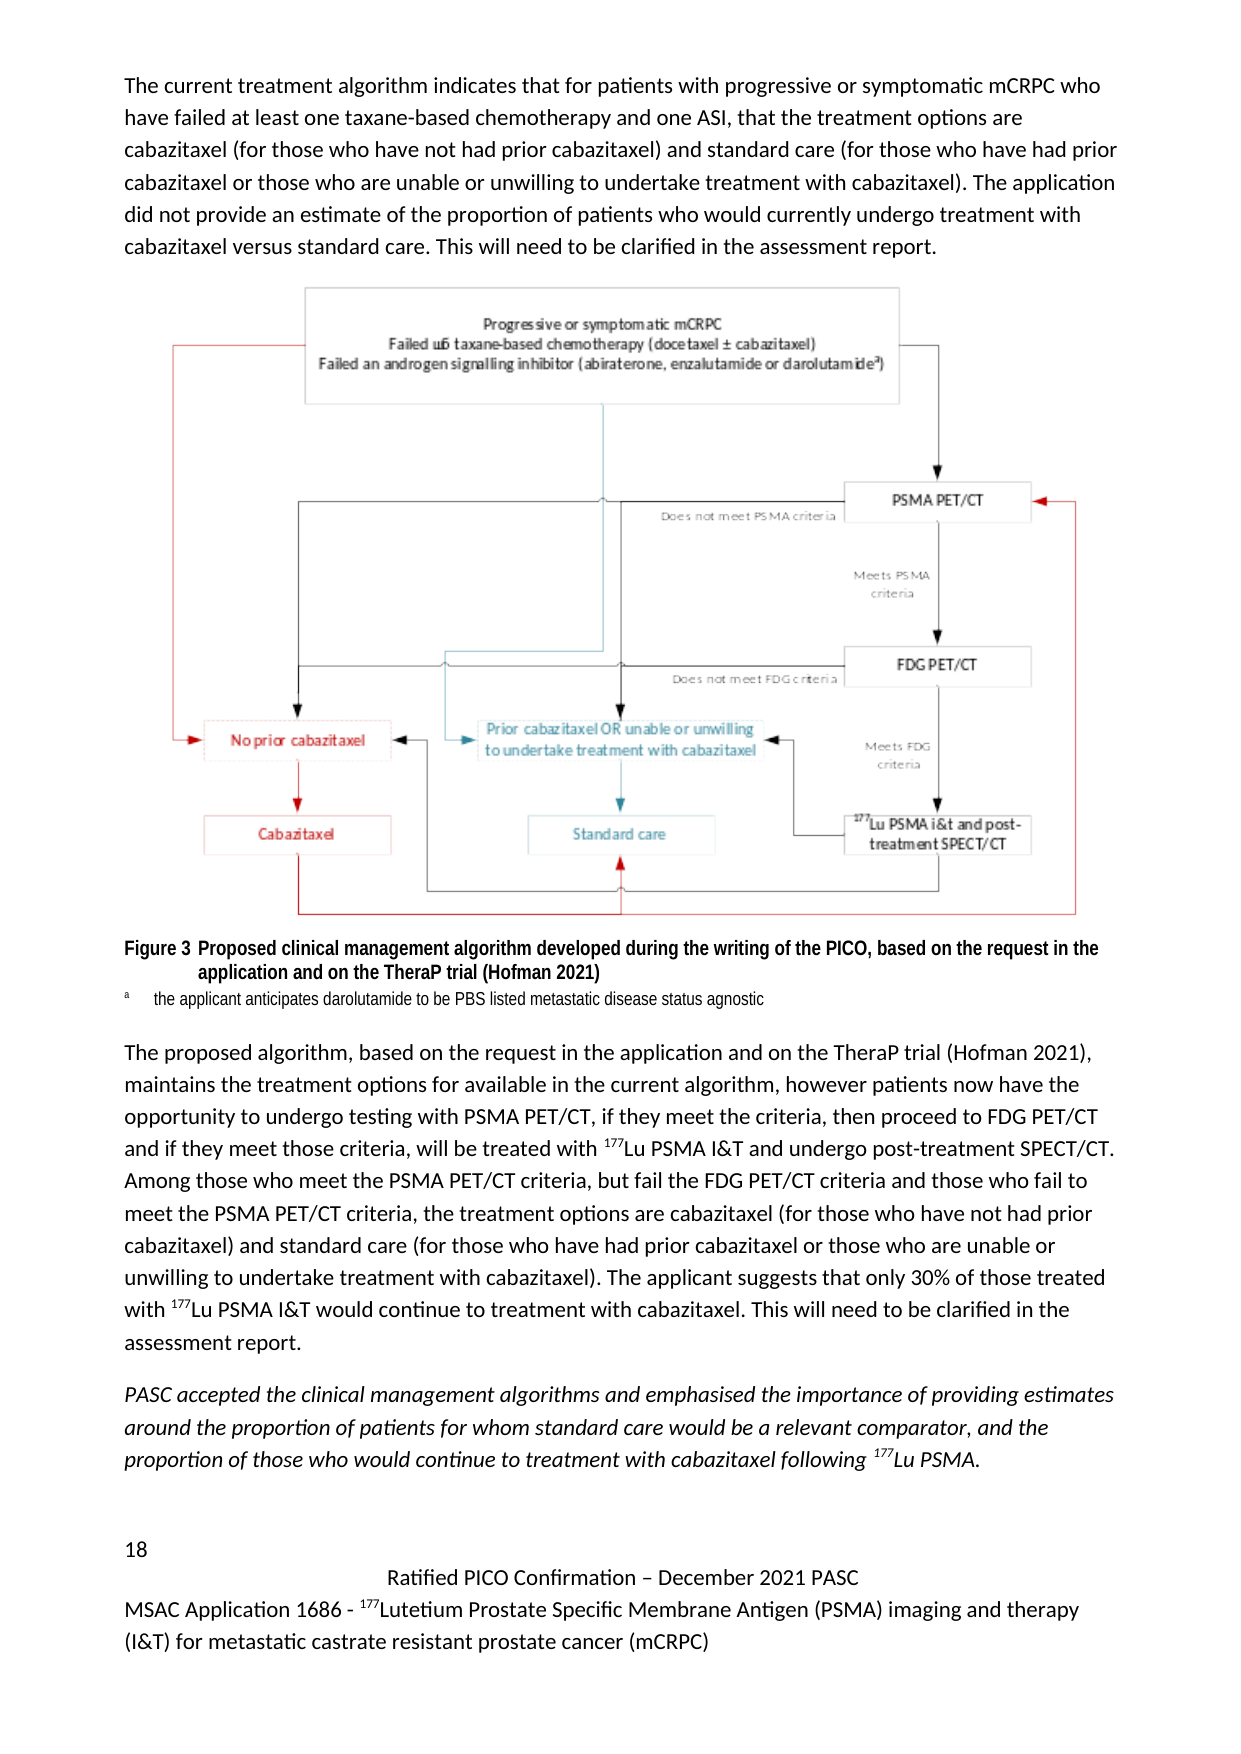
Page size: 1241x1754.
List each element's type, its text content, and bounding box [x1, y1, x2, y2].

text The proposed algorithm, based on the request in the application and on the TheraP trial (Hofman 2021), maintains the treatment options for available in the current algorithm, however patients now have the opportunity to undergo testing with PSMA PET/CT, if they meet the criteria, then proceed to FDG PET/CT and if they meet those criteria, will be treated with 177Lu PSMA I&T and undergo post-treatment SPECT/CT. Among those who meet the PSMA PET/CT criteria, but fail the FDG PET/CT criteria and those who fail to meet the PSMA PET/CT criteria, the treatment options are cabazitaxel (for those who have not had prior cabazitaxel) and standard care (for those who have had prior cabazitaxel or those who are unable or unwilling to undertake treatment with cabazitaxel). The applicant suggests that only 30% of those treated with 177Lu PSMA I&T would continue to treatment with cabazitaxel. This will need to be clarified in the assessment report. [124, 1038, 1122, 1356]
text PASC accepted the clinical management algorithms and emphasised the importance of providing estimates around the proportion of patients for whom standard care would be a relevant comparator, and the proportion of those who would continue to treatment with cabazitaxel following 177Lu PSMA. [124, 1381, 1122, 1473]
text Figure 3 Proposed clinical management algorithm developed during the writing of the PICO, based on the request in the application and on the TheraP trial (Hofman 2021) [124, 936, 1122, 984]
text The current treatment algorithm indicates that for patients with progressive or symptomatic mCRPC who have failed at least one taxane-based chemotherapy and one ASI, that the treatment options are cabazitaxel (for those who have not had prior cabazitaxel) and standard care (for those who have had prior cabazitaxel or those who are unable or unwilling to undertake treatment with cabazitaxel). The application did not provide an estimate of the proportion of patients who would currently undergo treatment with cabazitaxel versus standard care. This will need to be clarified in the assessment report. [124, 71, 1122, 260]
text a the applicant anticipates darolutamide to be PBS listed metastatic disease status agnostic [124, 988, 1122, 1010]
